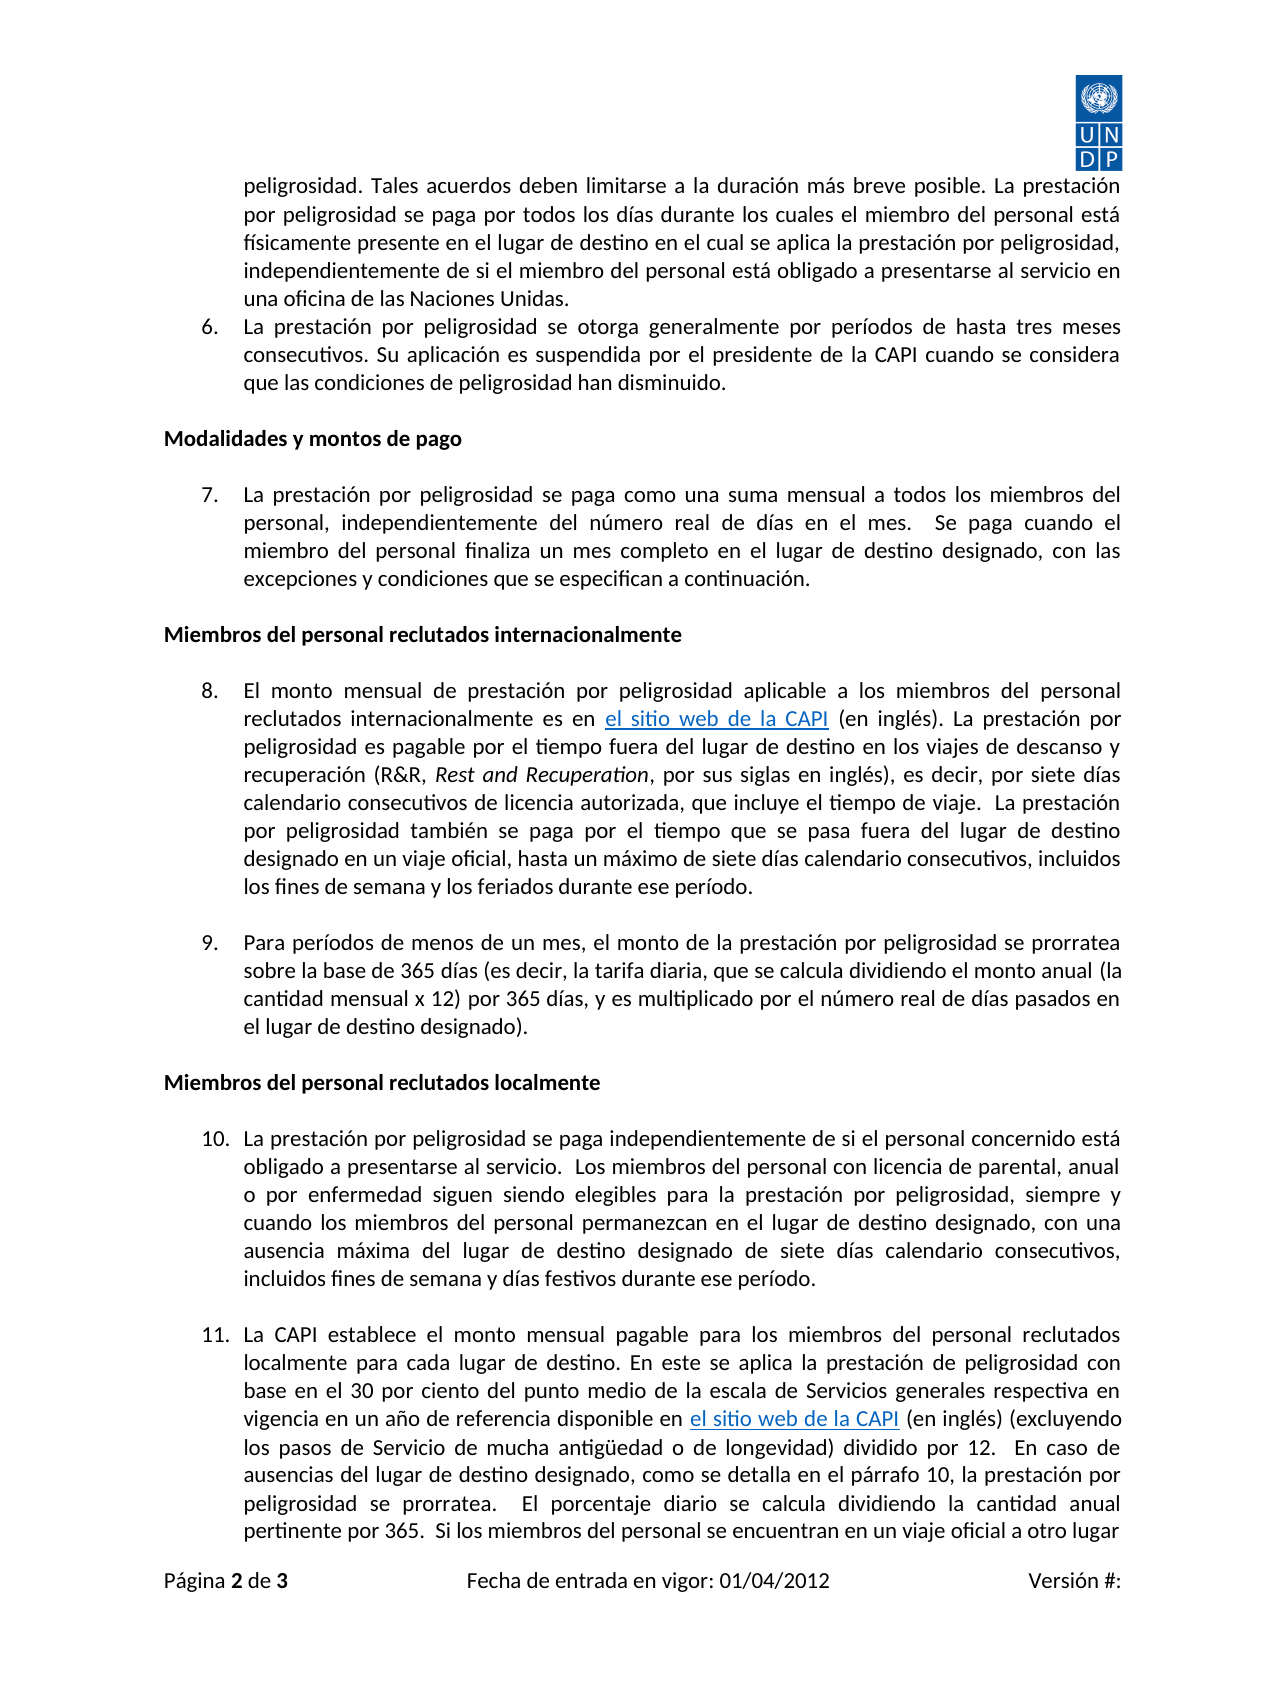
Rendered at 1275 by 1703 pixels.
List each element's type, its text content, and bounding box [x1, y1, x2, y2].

list La prestación por peligrosidad se otorga generalmente por períodos de hasta tres meses consecutivos. Su aplicación es suspendida por el presidente de la CAPI cuando se considera que las condiciones de peligrosidad han disminuido. [201, 312, 1122, 396]
list La prestación por peligrosidad se paga como una suma mensual a todos los miembros del personal, independientemente del número real de días en el mes. Se paga cuando el miembro del personal finaliza un mes completo en el lugar de destino designado, con las excepciones y condiciones que se especifican a continuación. [201, 480, 1122, 592]
text Miembros del personal reclutados internacionalmente [164, 620, 1122, 648]
list El monto mensual de prestación por peligrosidad aplicable a los miembros del personal reclutados internacionalmente es en el sitio web de la CAPI (en inglés). La prestación por peligrosidad es pagable por el tiempo fuera del lugar de destino en los viajes de descanso y recuperación (R&R, Rest and Recuperation, por sus siglas en inglés), es decir, por siete días calendario consecutivos de licencia autorizada, que incluye el tiempo de viaje. La prestación por peligrosidad también se paga por el tiempo que se pasa fuera del lugar de destino designado en un viaje oficial, hasta un máximo de siete días calendario consecutivos, incluidos los fines de semana y los feriados durante ese período. [201, 676, 1122, 900]
text Modalidades y montos de pago [164, 424, 1122, 452]
list La prestación por peligrosidad se paga independientemente de si el personal concernido está obligado a presentarse al servicio. Los miembros del personal con licencia de parental, anual o por enfermedad siguen siendo elegibles para la prestación por peligrosidad, siempre y cuando los miembros del personal permanezcan en el lugar de destino designado, con una ausencia máxima del lugar de destino designado de siete días calendario consecutivos, incluidos fines de semana y días festivos durante ese período. [201, 1124, 1122, 1292]
text Miembros del personal reclutados localmente [164, 1068, 1122, 1096]
picture [1074, 75, 1123, 172]
list Para períodos de menos de un mes, el monto de la prestación por peligrosidad se prorratea sobre la base de 365 días (es decir, la tarifa diaria, que se calcula dividiendo el monto anual (la cantidad mensual x 12) por 365 días, y es multiplicado por el número real de días pasados en el lugar de destino designado). [201, 928, 1122, 1040]
